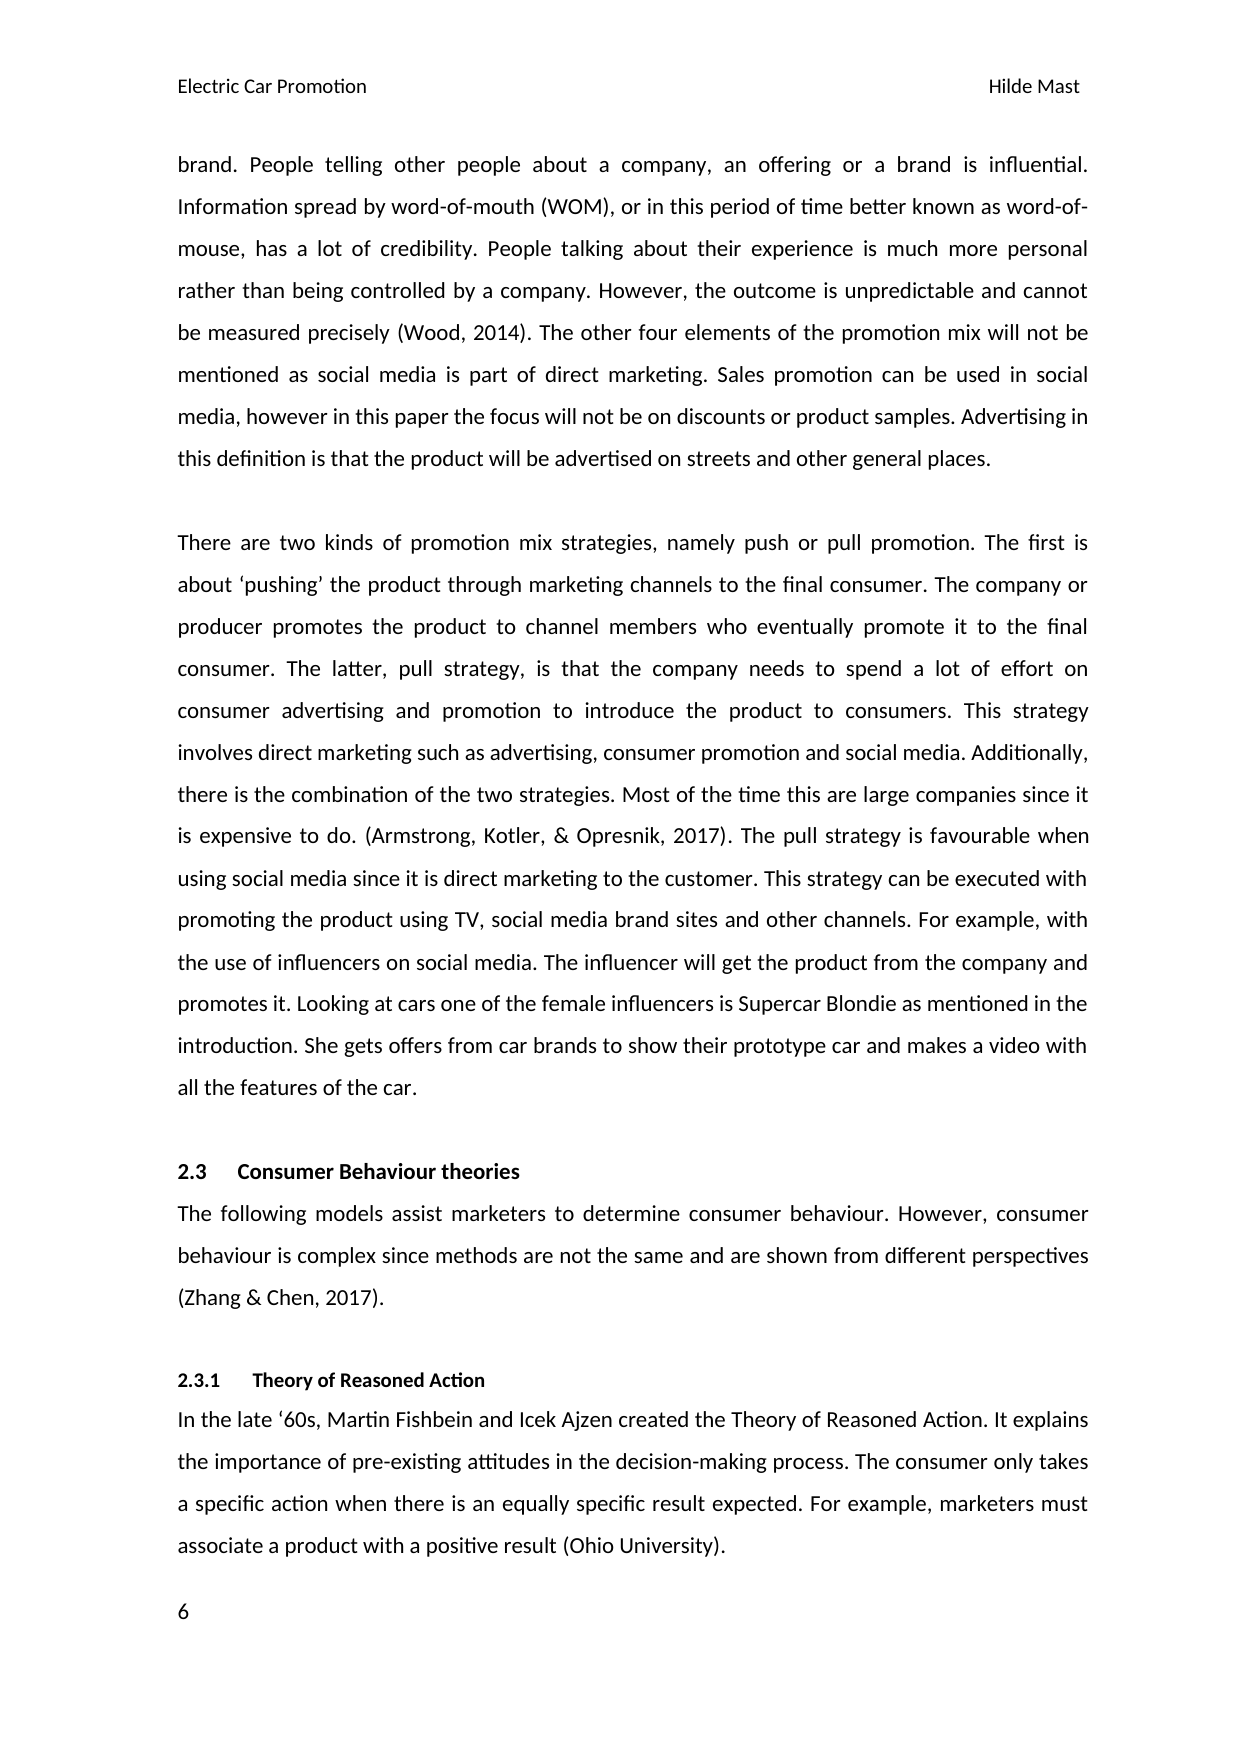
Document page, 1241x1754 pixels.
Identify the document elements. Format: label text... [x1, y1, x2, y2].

subtitle Theory of Reasoned Action [177, 1367, 1090, 1393]
subtitle Consumer Behaviour theories [177, 1157, 1090, 1186]
text The following models assist marketers to determine consumer behaviour. However, consumer behaviour is complex since methods are not the same and are shown from different perspectives . [177, 1199, 1090, 1311]
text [177, 150, 1090, 472]
text There are two kinds of promotion mix strategies, namely push or pull promotion. The first is about ‘pushing’ the product through marketing channels to the final consumer. The company or producer promotes the product to channel members who eventually promote it to the final consumer. The latter, pull strategy, is that the company needs to spend a lot of effort on consumer advertising and promotion to introduce the product to consumers. This strategy involves direct marketing such as advertising, consumer promotion and social media. Additionally, there is the combination of the two strategies. Most of the time this are large companies since it is expensive to do. . The pull strategy is favourable when using social media since it is direct marketing to the customer. This strategy can be executed with promoting the product using TV, social media brand sites and other channels. For example, with the use of influencers on social media. The influencer will get the product from the company and promotes it. Looking at cars one of the female influencers is Supercar Blondie as mentioned in the introduction. She gets offers from car brands to show their prototype car and makes a video with all the features of the car. [177, 528, 1090, 1102]
text In the late ‘60s, Martin Fishbein and Icek Ajzen created the Theory of Reasoned Action. It explains the importance of pre-existing attitudes in the decision-making process. The consumer only takes a specific action when there is an equally specific result expected. For example, marketers must associate a product with a positive result . [177, 1406, 1090, 1559]
